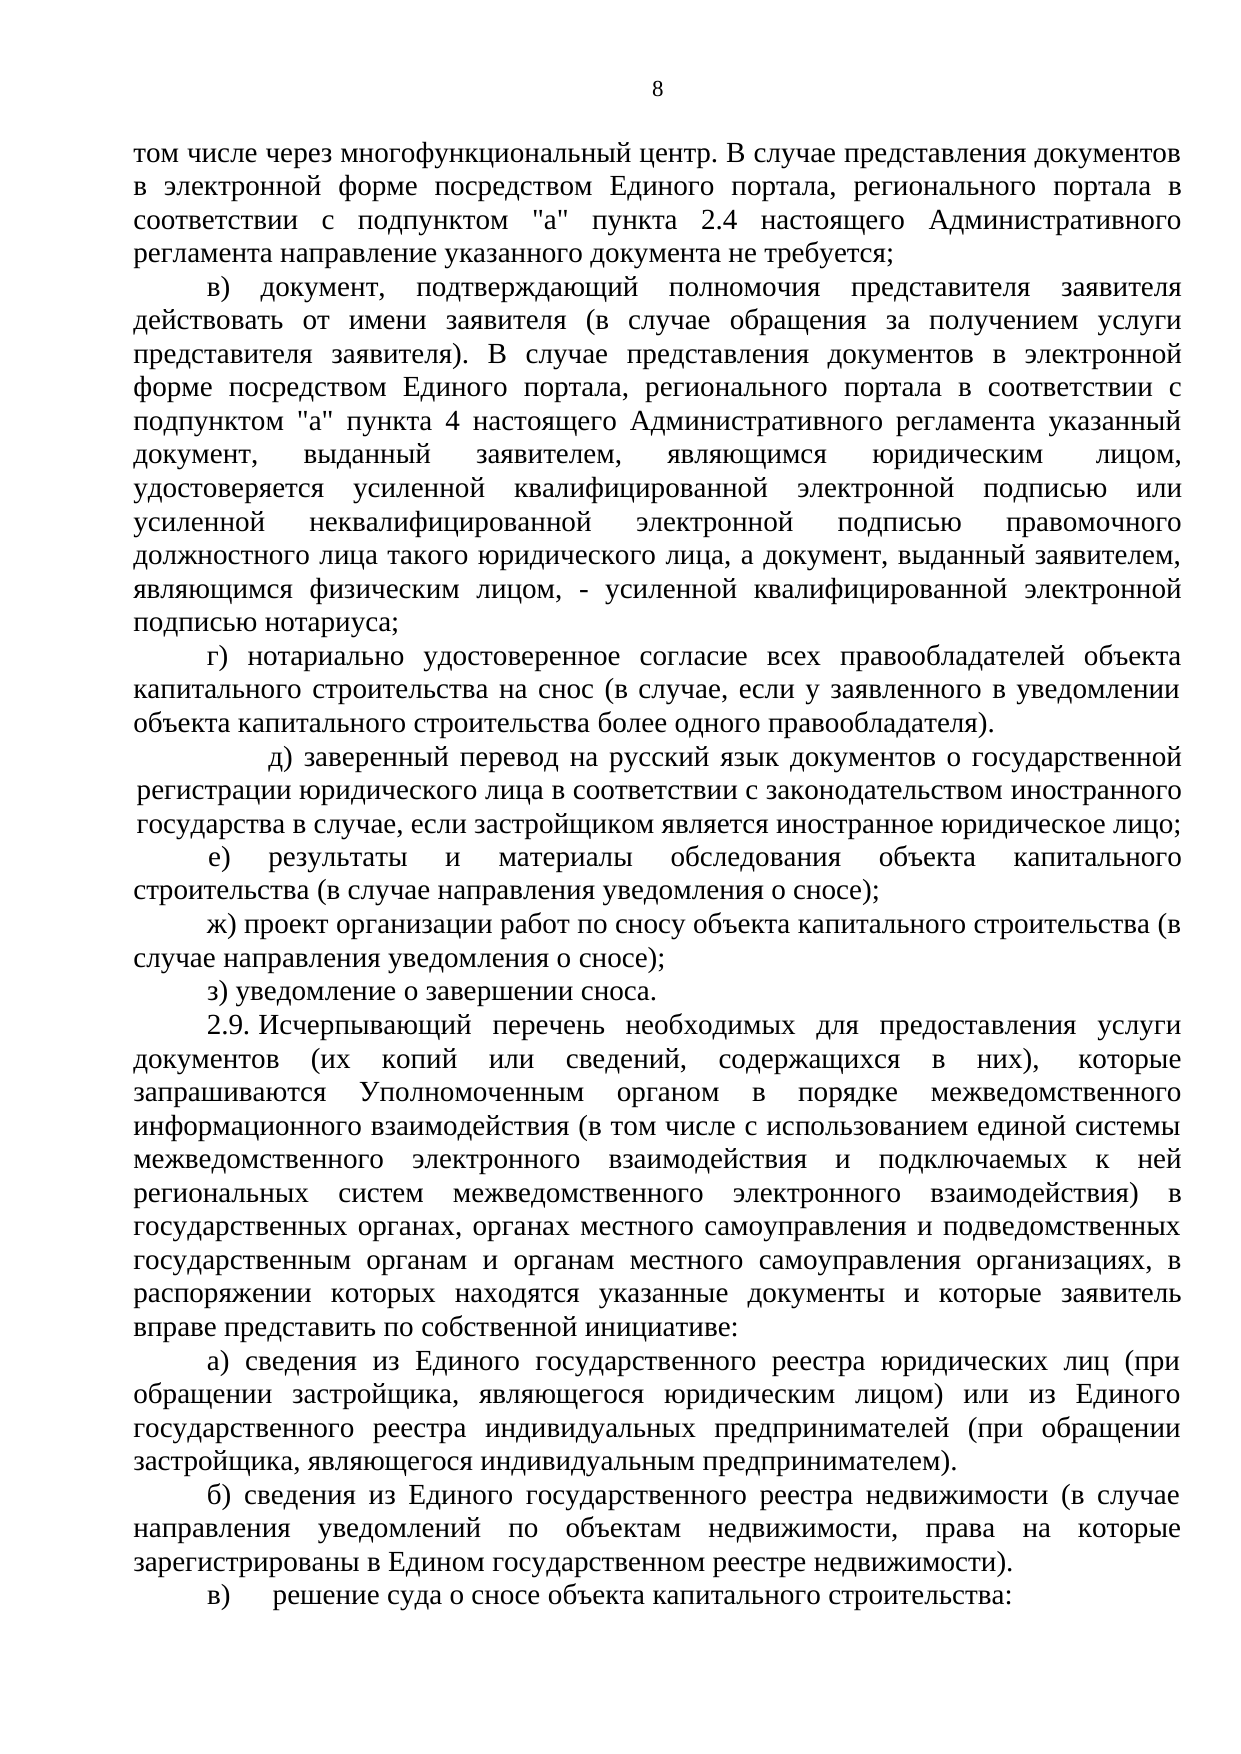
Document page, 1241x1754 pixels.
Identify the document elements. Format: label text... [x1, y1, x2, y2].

text д) заверенный перевод на русский язык документов о государственной регистрации юридического лица в соответствии с законодательством иностранного государства в случае, если застройщиком является иностранное юридическое лицо; е) результаты и материалы обследования объекта капитального [133, 739, 1182, 873]
text з) уведомление о завершении сноса. [207, 973, 1205, 1007]
text том числе через многофункциональный центр. В случае представления документов в электронной форме посредством Единого портала, регионального портала в соответствии с подпунктом "а" пункта 2.4 настоящего Административного регламента направление указанного документа не требуется; [133, 135, 1182, 269]
text строительства (в случае направления уведомления о сносе); [133, 873, 1205, 906]
text в) решение суда о сносе объекта капитального строительства: [207, 1577, 1205, 1611]
text ж) проект организации работ по сносу объекта капитального строительства (в случае направления уведомления о сносе); [133, 906, 1182, 973]
list Исчерпывающий перечень необходимых для предоставления услуги документов (их копий или сведений, содержащихся в них), которые запрашиваются Уполномоченным органом в порядке межведомственного информационного взаимодействия (в том числе с использованием единой системы межведомственного электронного взаимодействия и подключаемых к ней региональных систем межведомственного электронного взаимодействия) в государственных органах, органах местного самоуправления и подведомственных государственным органам и органам местного самоуправления организациях, в распоряжении которых находятся указанные документы и которые заявитель вправе представить по собственной инициативе: [133, 1007, 1181, 1343]
text г) нотариально удостоверенное согласие всех правообладателей объекта капитального строительства на снос (в случае, если у заявленного в уведомлении объекта капитального строительства более одного правообладателя). [133, 638, 1181, 739]
text в) документ, подтверждающий полномочия представителя заявителя действовать от имени заявителя (в случае обращения за получением услуги представителя заявителя). В случае представления документов в электронной форме посредством Единого портала, регионального портала в соответствии с подпунктом "а" пункта 4 настоящего Административного регламента указанный документ, выданный заявителем, являющимся юридическим лицом, удостоверяется усиленной квалифицированной электронной подписью или усиленной неквалифицированной электронной подписью правомочного должностного лица такого юридического лица, а документ, выданный заявителем, являющимся физическим лицом, - усиленной квалифицированной электронной подписью нотариуса; [133, 269, 1182, 638]
text б) сведения из Единого государственного реестра недвижимости (в случае направления уведомлений по объектам недвижимости, права на которые зарегистрированы в Едином государственном реестре недвижимости). [133, 1477, 1181, 1577]
text а) сведения из Единого государственного реестра юридических лиц (при обращении застройщика, являющегося юридическим лицом) или из Единого государственного реестра индивидуальных предпринимателей (при обращении застройщика, являющегося индивидуальным предпринимателем). [133, 1343, 1181, 1477]
